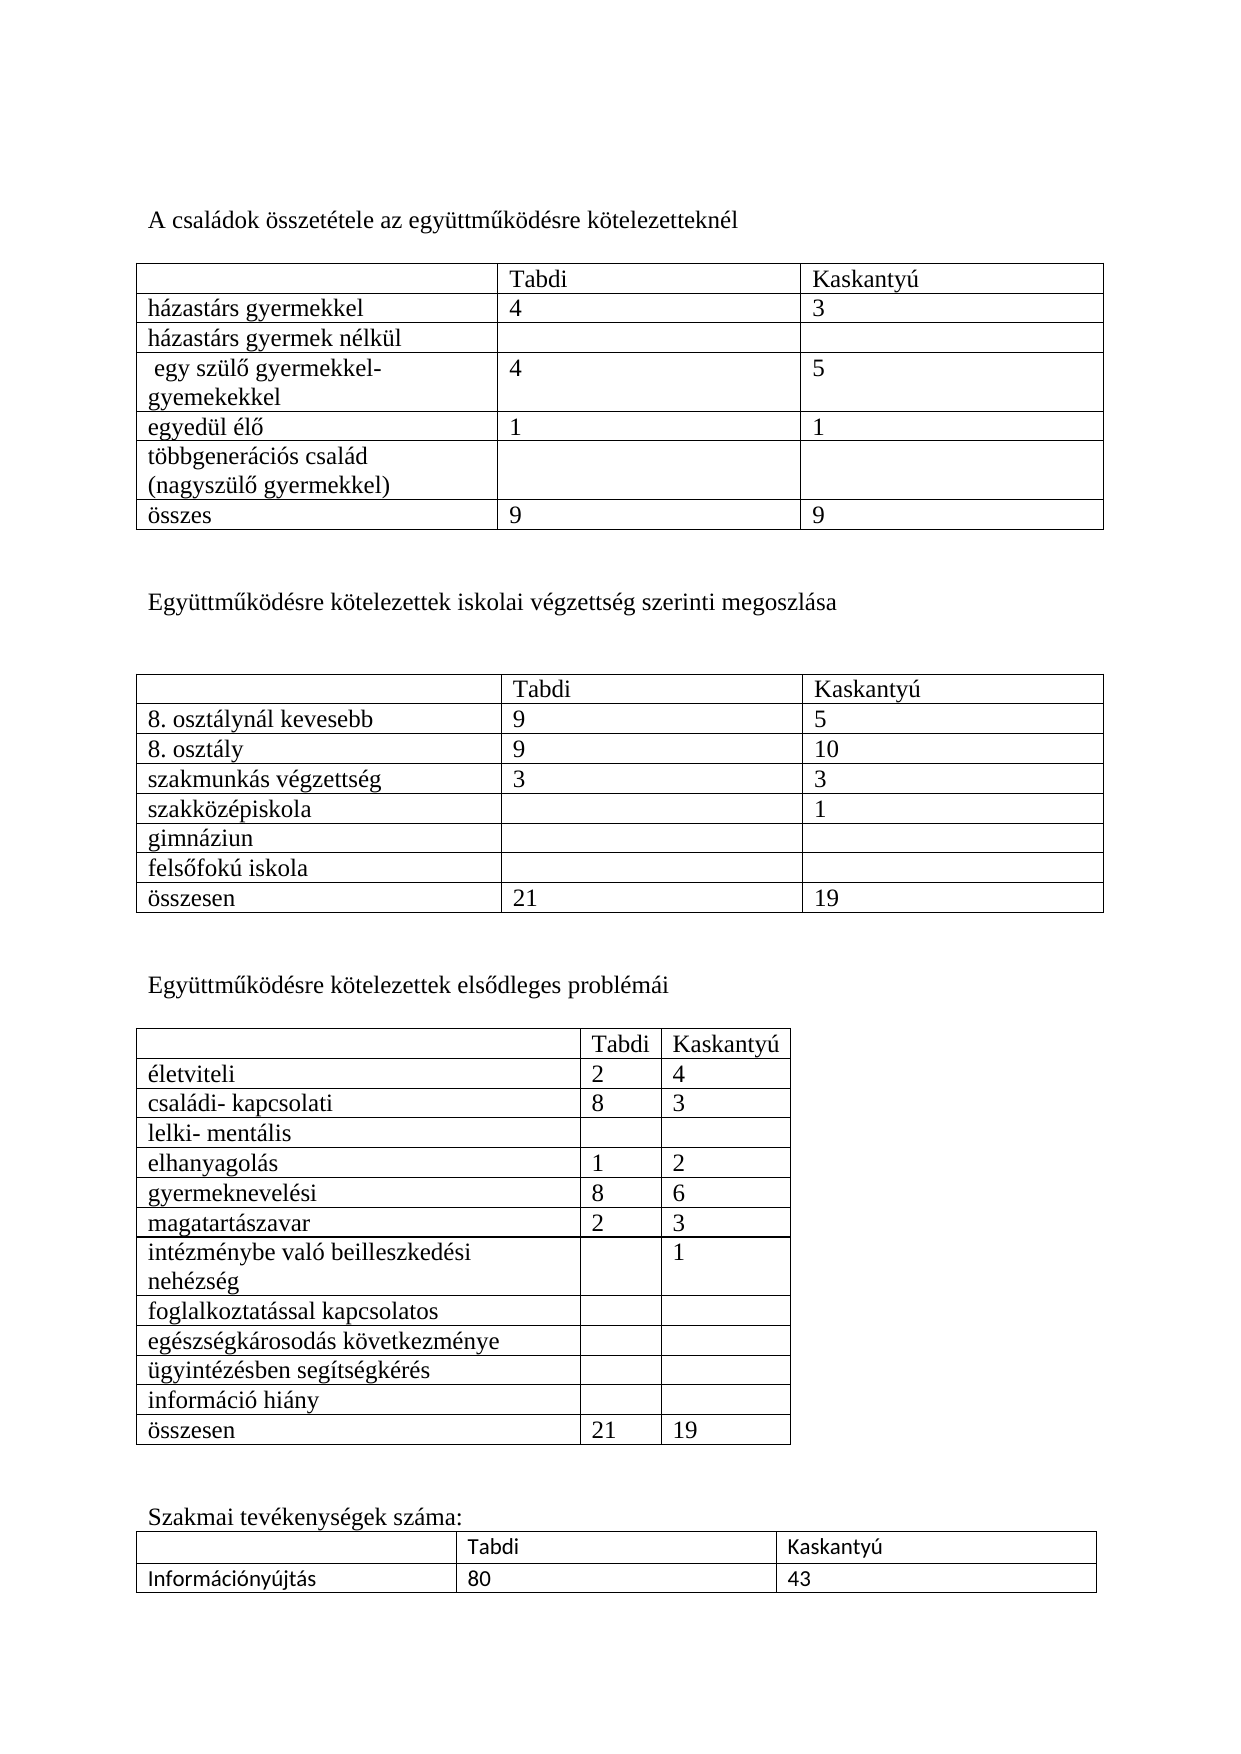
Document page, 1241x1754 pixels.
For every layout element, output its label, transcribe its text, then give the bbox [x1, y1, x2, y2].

table_cell 4 [662, 1059, 790, 1087]
table_cell 80 [457, 1564, 776, 1592]
table_cell 2 [581, 1208, 661, 1236]
table_cell foglalkoztatással kapcsolatos [137, 1296, 580, 1325]
table_cell [803, 824, 1103, 852]
table_cell [801, 441, 1103, 499]
table_cell gyermeknevelési [137, 1178, 580, 1207]
table_cell 21 [502, 883, 802, 912]
table_cell összesen [137, 1415, 580, 1444]
table_cell [502, 794, 802, 822]
table_cell többgenerációs család (nagyszülő gyermekkel) [137, 441, 497, 499]
table_cell [502, 824, 802, 852]
table_cell 43 [777, 1564, 1096, 1592]
table_cell 1 [498, 412, 800, 440]
table_cell 8. osztálynál kevesebb [137, 704, 501, 733]
table_cell gimnáziun [137, 824, 501, 852]
table_cell 1 [581, 1148, 661, 1177]
text A családok összetétele az együttműködésre kötelezetteknél [148, 205, 1092, 234]
table_cell családi- kapcsolati [137, 1089, 580, 1117]
table_cell 1 [803, 794, 1103, 822]
table_cell intézménybe való beilleszkedési nehézség [137, 1238, 580, 1295]
table_cell házastárs gyermekkel [137, 294, 497, 322]
table_cell egy szülő gyermekkel-gyemekekkel [137, 353, 497, 411]
table_header [137, 675, 501, 703]
table_cell 3 [662, 1208, 790, 1236]
table_cell [662, 1296, 790, 1325]
table_header [137, 264, 497, 292]
table_header Kaskantyú [662, 1029, 790, 1058]
table_cell összes [137, 500, 497, 529]
text Szakmai tevékenységek száma: [148, 1502, 1092, 1531]
table_cell 3 [662, 1089, 790, 1117]
table_cell 21 [581, 1415, 661, 1444]
table_header Tabdi [498, 264, 800, 292]
table_cell [581, 1356, 661, 1384]
table_cell 3 [801, 294, 1103, 322]
table_cell egyedül élő [137, 412, 497, 440]
table_cell [662, 1385, 790, 1414]
table_cell 2 [581, 1059, 661, 1087]
table_cell ügyintézésben segítségkérés [137, 1356, 580, 1384]
table_cell [803, 853, 1103, 882]
table_cell 3 [502, 764, 802, 793]
table_cell [581, 1118, 661, 1147]
table_cell szakmunkás végzettség [137, 764, 501, 793]
table_header Kaskantyú [777, 1532, 1096, 1563]
table_cell felsőfokú iskola [137, 853, 501, 882]
table_cell 2 [662, 1148, 790, 1177]
table_header Kaskantyú [803, 675, 1103, 703]
table_cell 8 [581, 1178, 661, 1207]
table_cell 5 [803, 704, 1103, 733]
table_cell 4 [498, 294, 800, 322]
table_cell Információnyújtás [137, 1564, 456, 1592]
table_cell 5 [801, 353, 1103, 411]
table_header Tabdi [581, 1029, 661, 1058]
table_cell 10 [803, 734, 1103, 763]
table_cell 4 [498, 353, 800, 411]
table_cell [581, 1326, 661, 1354]
table_cell életviteli [137, 1059, 580, 1087]
table_cell 8 [581, 1089, 661, 1117]
table_header [137, 1532, 456, 1563]
table_cell [662, 1326, 790, 1354]
table_cell lelki- mentális [137, 1118, 580, 1147]
table_cell [581, 1296, 661, 1325]
table_cell 6 [662, 1178, 790, 1207]
table_cell [581, 1238, 661, 1295]
table_cell házastárs gyermek nélkül [137, 323, 497, 352]
table_header Tabdi [457, 1532, 776, 1563]
table_cell 3 [803, 764, 1103, 793]
table_cell [662, 1356, 790, 1384]
table_cell [662, 1118, 790, 1147]
table_cell 9 [502, 704, 802, 733]
table_cell 1 [662, 1238, 790, 1295]
table_cell 1 [801, 412, 1103, 440]
table_cell 9 [801, 500, 1103, 529]
table_cell 9 [502, 734, 802, 763]
table_cell elhanyagolás [137, 1148, 580, 1177]
table_cell információ hiány [137, 1385, 580, 1414]
table_cell 9 [498, 500, 800, 529]
table_cell szakközépiskola [137, 794, 501, 822]
table_header Tabdi [502, 675, 802, 703]
table_cell [498, 441, 800, 499]
table_cell [498, 323, 800, 352]
text Együttműködésre kötelezettek iskolai végzettség szerinti megoszlása [148, 587, 1092, 616]
table_cell összesen [137, 883, 501, 912]
table_header [137, 1029, 580, 1058]
table_header Kaskantyú [801, 264, 1103, 292]
text Együttműködésre kötelezettek elsődleges problémái [148, 970, 1092, 999]
table_cell magatartászavar [137, 1208, 580, 1236]
table_cell 19 [803, 883, 1103, 912]
table_cell 19 [662, 1415, 790, 1444]
table_cell [502, 853, 802, 882]
table_cell egészségkárosodás következménye [137, 1326, 580, 1354]
table_cell 8. osztály [137, 734, 501, 763]
table_cell [801, 323, 1103, 352]
table_cell [581, 1385, 661, 1414]
